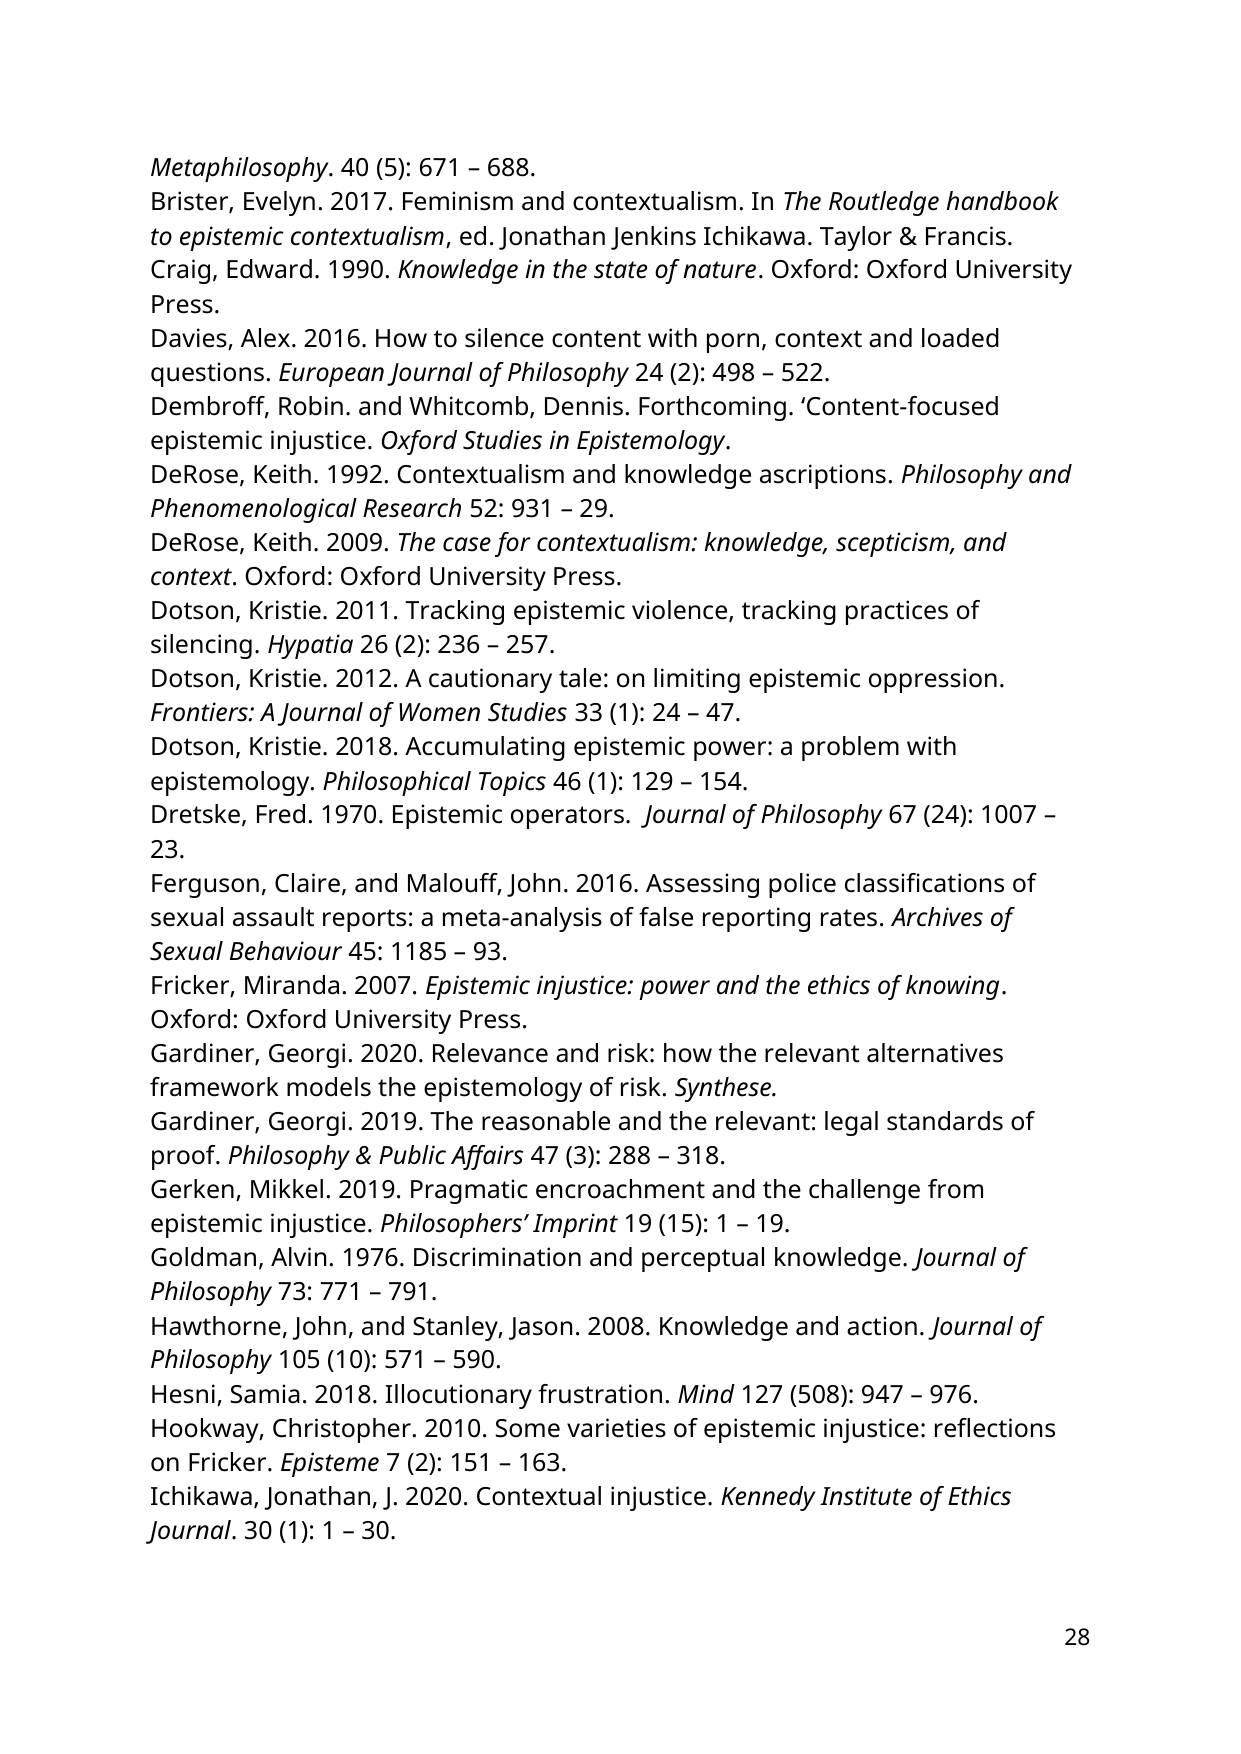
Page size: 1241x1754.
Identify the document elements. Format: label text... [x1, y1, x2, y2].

text Dotson, Kristie. 2012. A cautionary tale: on limiting epistemic oppression. Frontiers: A Journal of Women Studies 33 (1): 24 – 47. [150, 661, 1090, 729]
text Hawthorne, John, and Stanley, Jason. 2008. Knowledge and action. Journal of Philosophy 105 (10): 571 – 590. [150, 1308, 1090, 1376]
text Dembroff, Robin. and Whitcomb, Dennis. Forthcoming. ‘Content-focused epistemic injustice. Oxford Studies in Epistemology. [150, 388, 1090, 457]
text Craig, Edward. 1990. Knowledge in the state of nature. Oxford: Oxford University Press. [150, 252, 1090, 320]
text Gardiner, Georgi. 2019. The reasonable and the relevant: legal standards of proof. Philosophy & Public Affairs 47 (3): 288 – 318. [150, 1104, 1090, 1172]
text Dotson, Kristie. 2018. Accumulating epistemic power: a problem with epistemology. Philosophical Topics 46 (1): 129 – 154. [150, 729, 1090, 797]
text Gardiner, Georgi. 2020. Relevance and risk: how the relevant alternatives framework models the epistemology of risk. Synthese. [150, 1036, 1090, 1104]
text Dotson, Kristie. 2011. Tracking epistemic violence, tracking practices of silencing. Hypatia 26 (2): 236 – 257. [150, 593, 1090, 661]
text Ferguson, Claire, and Malouff, John. 2016. Assessing police classifications of sexual assault reports: a meta-analysis of false reporting rates. Archives of Sexual Behaviour 45: 1185 – 93. [150, 865, 1090, 967]
text DeRose, Keith. 2009. The case for contextualism: knowledge, scepticism, and context. Oxford: Oxford University Press. [150, 525, 1090, 593]
text Hookway, Christopher. 2010. Some varieties of epistemic injustice: reflections on Fricker. Episteme 7 (2): 151 – 163. [150, 1410, 1090, 1478]
text Goldman, Alvin. 1976. Discrimination and perceptual knowledge. Journal of Philosophy 73: 771 – 791. [150, 1240, 1090, 1308]
text Dretske, Fred. 1970. Epistemic operators. Journal of Philosophy 67 (24): 1007 – 23. [150, 797, 1090, 865]
text Metaphilosophy. 40 (5): 671 – 688. [150, 150, 1090, 184]
text DeRose, Keith. 1992. Contextualism and knowledge ascriptions. Philosophy and Phenomenological Research 52: 931 – 29. [150, 457, 1090, 525]
text Ichikawa, Jonathan, J. 2020. Contextual injustice. Kennedy Institute of Ethics Journal. 30 (1): 1 – 30. [150, 1478, 1090, 1547]
text Hesni, Samia. 2018. Illocutionary frustration. Mind 127 (508): 947 – 976. [150, 1376, 1090, 1410]
text Gerken, Mikkel. 2019. Pragmatic encroachment and the challenge from epistemic injustice. Philosophers’ Imprint 19 (15): 1 – 19. [150, 1172, 1090, 1240]
text Brister, Evelyn. 2017. Feminism and contextualism. In The Routledge handbook to epistemic contextualism, ed. Jonathan Jenkins Ichikawa. Taylor & Francis. [150, 184, 1090, 252]
text Davies, Alex. 2016. How to silence content with porn, context and loaded questions. European Journal of Philosophy 24 (2): 498 – 522. [150, 320, 1090, 388]
text Fricker, Miranda. 2007. Epistemic injustice: power and the ethics of knowing. Oxford: Oxford University Press. [150, 967, 1090, 1036]
